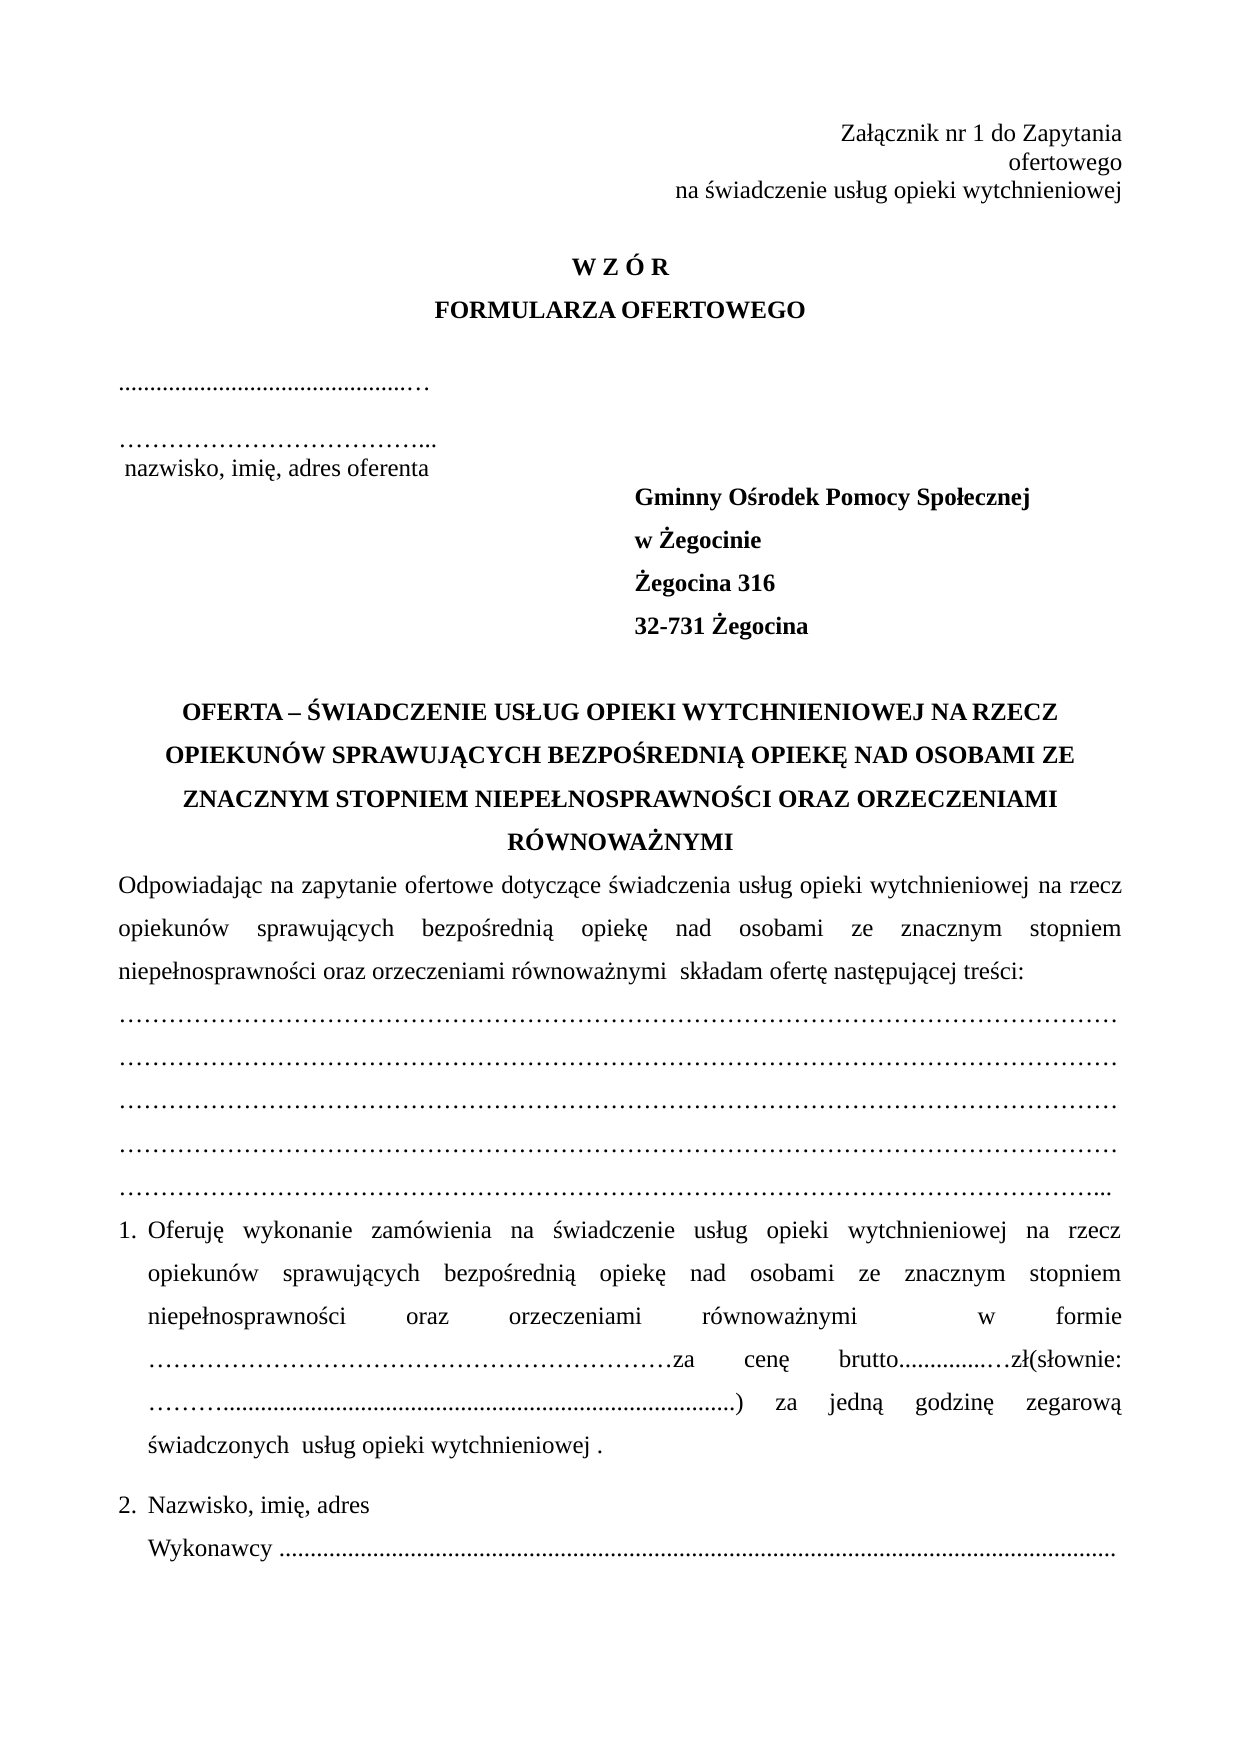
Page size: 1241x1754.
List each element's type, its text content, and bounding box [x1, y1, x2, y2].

text ………………………………... [118, 424, 1122, 453]
text …………………………………………………………………………………………………………………………………………………………………………………………………………………………………………………………………………………………………………………………………………………………………………………………………………………………………………………………………………………………………………………………………………………... [118, 999, 1122, 1201]
text ..............................................… [118, 367, 1122, 396]
text na świadczenie usług opieki wytchnieniowej [118, 176, 1122, 204]
text Odpowiadając na zapytanie ofertowe dotyczące świadczenia usług opieki wytchnieniowej na rzecz opiekunów sprawujących bezpośrednią opiekę nad osobami ze znacznym stopniem niepełnosprawności oraz orzeczeniami równoważnymi składam ofertę następującej treści: [118, 870, 1122, 985]
text 32-731 Żegocina [634, 611, 1122, 640]
text OFERTA – ŚWIADCZENIE USŁUG OPIEKI WYTCHNIENIOWEJ NA RZECZ OPIEKUNÓW SPRAWUJĄCYCH BEZPOŚREDNIĄ OPIEKĘ NAD OSOBAMI ZE ZNACZNYM STOPNIEM NIEPEŁNOSPRAWNOŚCI ORAZ ORZECZENIAMI RÓWNOWAŻNYMI [118, 697, 1122, 856]
list Oferuję wykonanie zamówienia na świadczenie usług opieki wytchnieniowej na rzecz opiekunów sprawujących bezpośrednią opiekę nad osobami ze znacznym stopniem niepełnosprawności oraz orzeczeniami równoważnymi w formie ………………………………………………………za cenę brutto..............…zł(słownie: ………..................................................................................) za jedną godzinę zegarową świadczonych usług opieki wytchnieniowej . [118, 1215, 1122, 1459]
text nazwisko, imię, adres oferenta [118, 453, 1122, 482]
text Żegocina 316 [634, 568, 1122, 597]
text Gminny Ośrodek Pomocy Społecznej [634, 482, 1122, 511]
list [118, 1490, 1122, 1562]
text FORMULARZA OFERTOWEGO [118, 295, 1122, 324]
text w Żegocinie [634, 525, 1122, 554]
text W Z Ó R [118, 252, 1122, 281]
text Załącznik nr 1 do Zapytania ofertowego [118, 118, 1122, 176]
